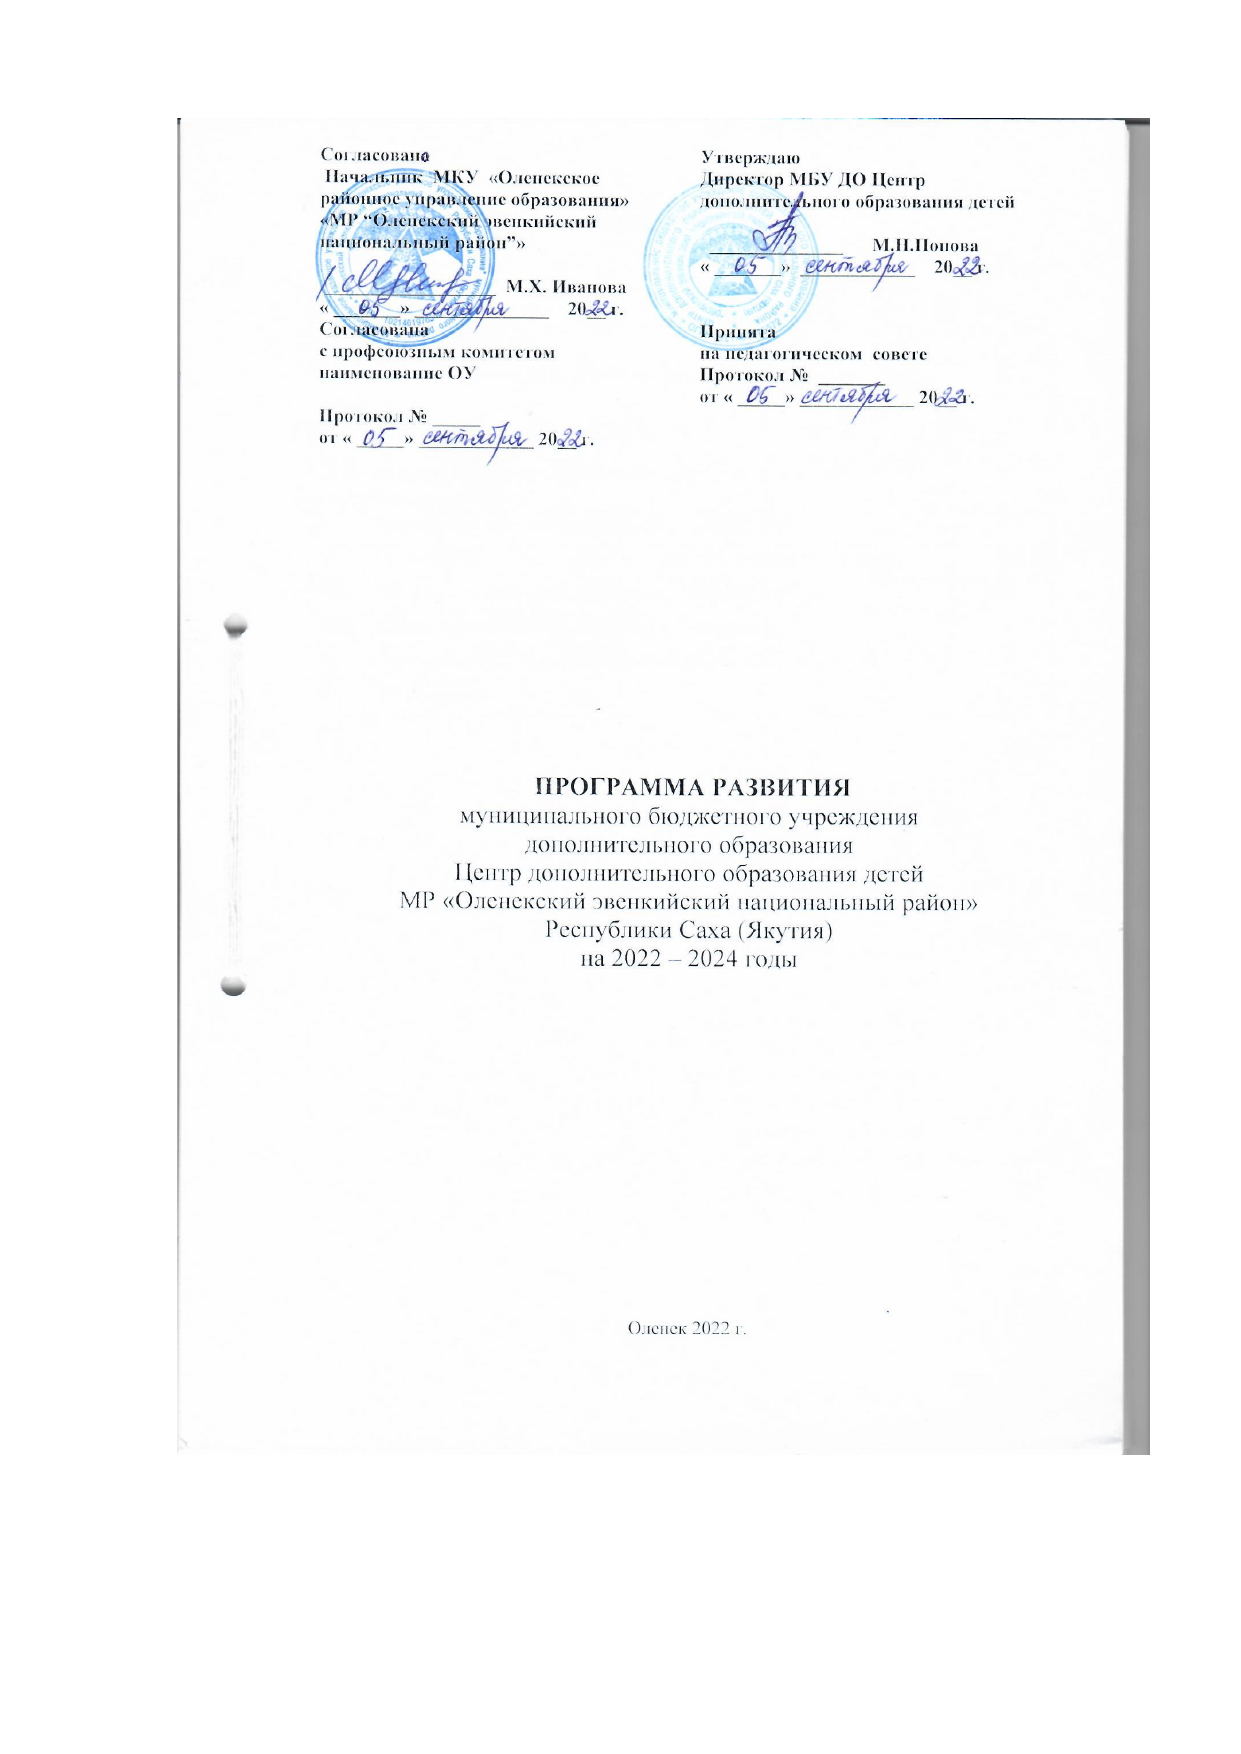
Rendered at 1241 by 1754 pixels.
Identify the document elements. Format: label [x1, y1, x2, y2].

picture [177, 118, 1152, 1455]
